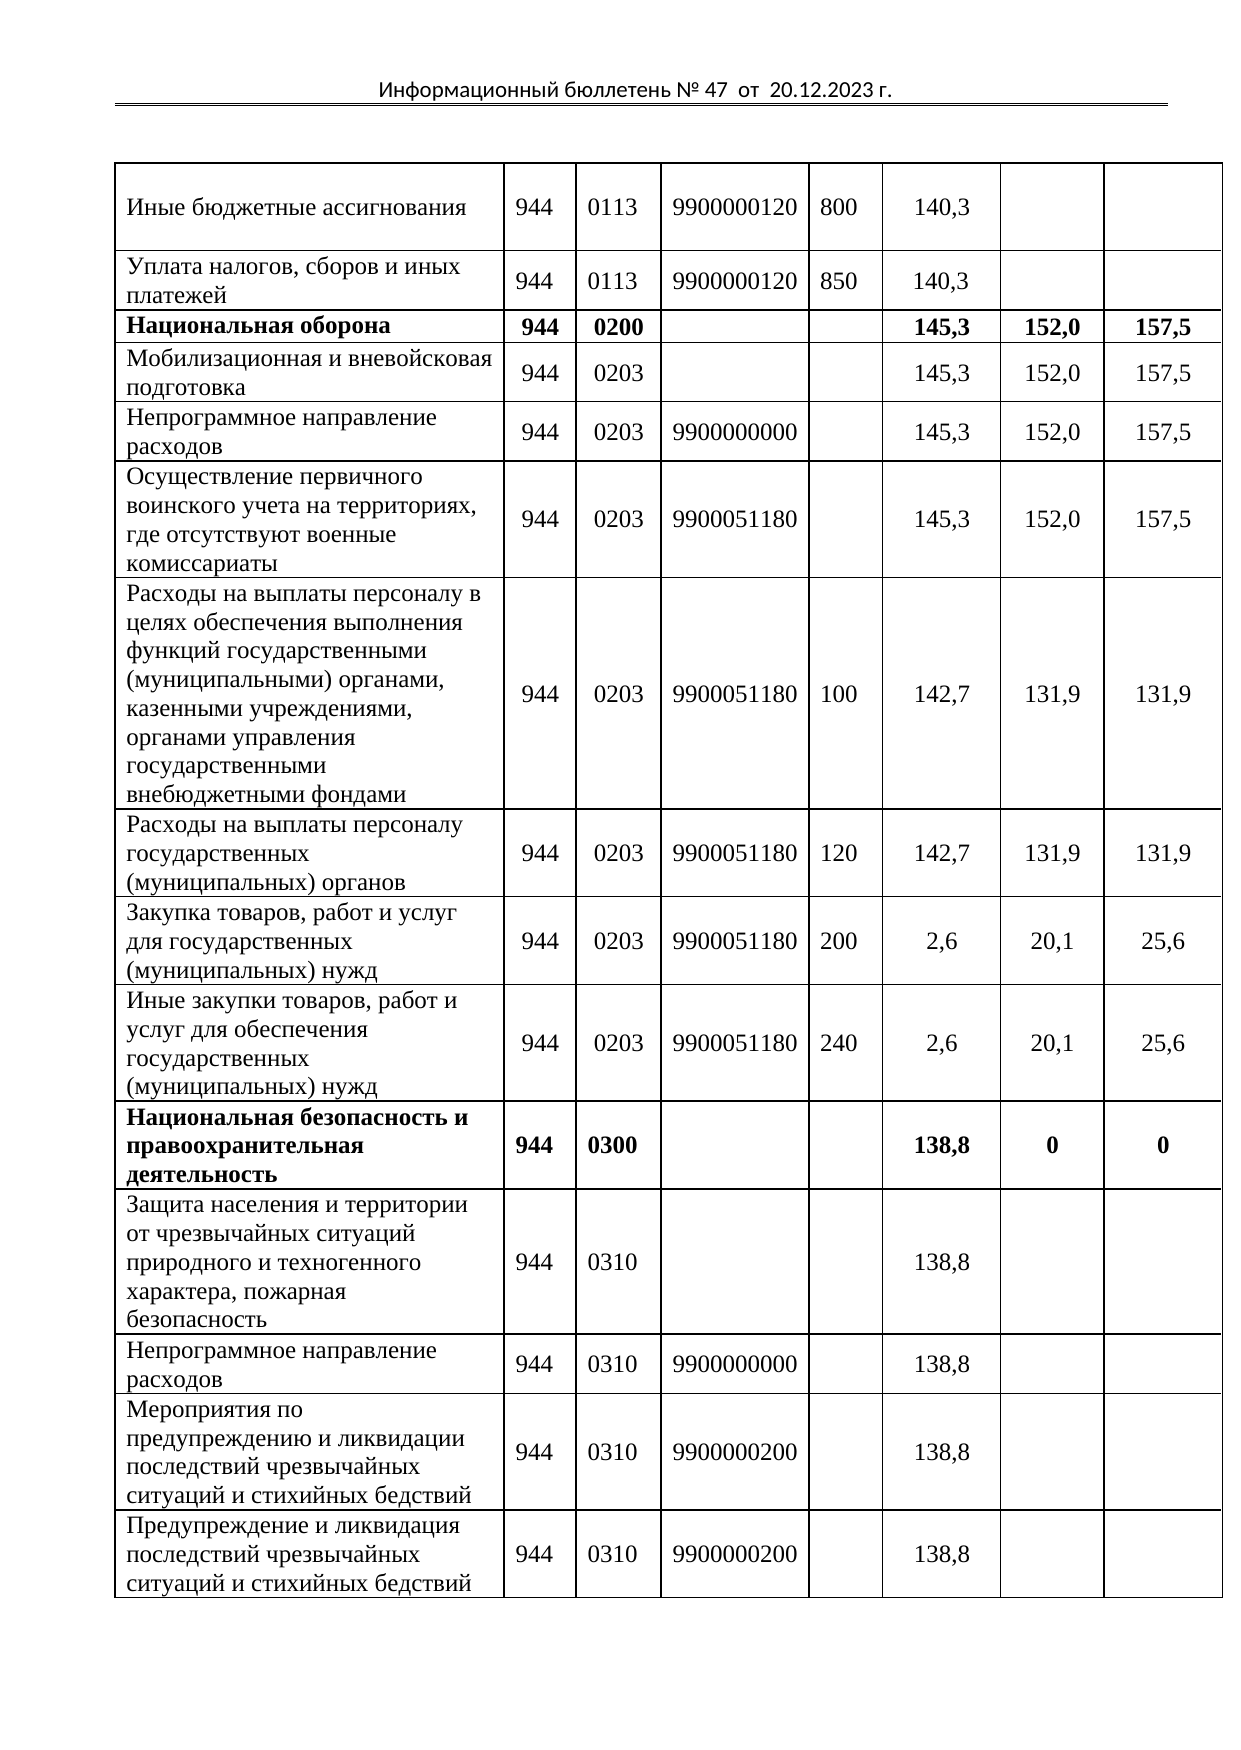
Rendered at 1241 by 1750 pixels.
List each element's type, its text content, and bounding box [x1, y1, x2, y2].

table_cell 944 [505, 402, 575, 460]
table_cell 944 [505, 810, 575, 896]
table_cell 944 [505, 1511, 575, 1597]
table_cell [662, 343, 808, 401]
table_cell 800 [810, 164, 882, 250]
table_cell 20,1 [1001, 897, 1103, 984]
table_cell 9900000000 [662, 1335, 808, 1392]
table_cell 2,6 [883, 985, 1000, 1100]
table_cell 0203 [577, 985, 660, 1100]
table_cell 0203 [577, 462, 660, 576]
table_cell 145,3 [883, 402, 1000, 460]
table_cell 25,6 [1105, 896, 1222, 984]
table_cell Мероприятия по предупреждению и ликвидации последствий чрезвычайных ситуаций и стихийных бедствий [116, 1394, 503, 1509]
table_cell [1001, 251, 1103, 309]
table_cell 145,3 [883, 462, 1000, 576]
table_cell 9900000120 [662, 164, 808, 250]
table_cell [810, 462, 882, 576]
table_cell 152,0 [1001, 343, 1103, 401]
table_cell 9900000200 [662, 1511, 808, 1597]
table_cell 145,3 [883, 311, 1000, 342]
table_cell 944 [505, 1394, 575, 1509]
table_cell Иные бюджетные ассигнования [116, 164, 503, 250]
table_cell 0113 [577, 164, 660, 250]
table_cell [810, 1511, 882, 1597]
table_cell 0310 [577, 1394, 660, 1509]
table_cell 100 [810, 578, 882, 808]
table_cell 0203 [577, 578, 660, 808]
table_cell 9900051180 [662, 985, 808, 1100]
table_cell 850 [810, 251, 882, 309]
table_cell Мобилизационная и вневойсковая подготовка [116, 343, 503, 401]
table_cell 944 [505, 897, 575, 984]
table_cell 140,3 [883, 251, 1000, 309]
table_cell [810, 343, 882, 401]
table_cell 142,7 [883, 578, 1000, 808]
table_cell [1105, 164, 1222, 250]
table_cell [810, 311, 882, 342]
table_cell [810, 1394, 882, 1509]
table_cell 0200 [577, 311, 660, 342]
table_cell 142,7 [883, 810, 1000, 896]
table_cell 9900000120 [662, 251, 808, 309]
table_cell 0310 [577, 1190, 660, 1333]
table_cell 9900051180 [662, 578, 808, 808]
table_cell 145,3 [883, 343, 1000, 401]
table_cell 944 [505, 343, 575, 401]
table_cell 0203 [577, 897, 660, 984]
table_cell 131,9 [1001, 578, 1103, 808]
table_cell 152,0 [1001, 402, 1103, 460]
table_cell 944 [505, 462, 575, 576]
table_cell 9900000000 [662, 402, 808, 460]
table_cell 131,9 [1105, 808, 1222, 896]
table_cell 138,8 [883, 1190, 1000, 1333]
table_cell 0203 [577, 343, 660, 401]
table_cell [810, 1335, 882, 1392]
table_cell 157,5 [1105, 401, 1222, 460]
table_cell Иные закупки товаров, работ и услуг для обеспечения государственных (муниципальных) нужд [116, 985, 503, 1100]
table_cell 944 [505, 985, 575, 1100]
table_cell [810, 1102, 882, 1188]
table_cell 0113 [577, 251, 660, 309]
table_cell [1001, 1335, 1103, 1392]
table_cell 157,5 [1105, 460, 1222, 576]
table_cell 0310 [577, 1511, 660, 1597]
table_cell [1105, 1509, 1222, 1597]
table_cell 131,9 [1001, 810, 1103, 896]
table_cell 200 [810, 897, 882, 984]
table_cell 140,3 [883, 164, 1000, 250]
table_cell 9900000200 [662, 1394, 808, 1509]
table_cell [662, 311, 808, 342]
table_cell 152,0 [1001, 311, 1103, 342]
table_cell 0203 [577, 402, 660, 460]
table_cell [1105, 250, 1222, 309]
table_cell 138,8 [883, 1511, 1000, 1597]
table_cell Закупка товаров, работ и услуг для государственных (муниципальных) нужд [116, 897, 503, 984]
table_cell 138,8 [883, 1102, 1000, 1188]
table_cell 152,0 [1001, 462, 1103, 576]
table_cell 131,9 [1105, 576, 1222, 808]
table_cell 944 [505, 1335, 575, 1392]
table_cell Расходы на выплаты персоналу в целях обеспечения выполнения функций государственными (муниципальными) органами, казенными учреждениями, органами управления государственными внебюджетными фондами [116, 578, 503, 808]
table_cell 944 [505, 1102, 575, 1188]
table_cell [662, 1190, 808, 1333]
table_cell 240 [810, 985, 882, 1100]
table_cell Национальная безопасность и правоохранительная деятельность [116, 1102, 503, 1188]
table_cell [1105, 1393, 1222, 1509]
table_cell 157,5 [1105, 309, 1222, 342]
table_cell [1001, 1511, 1103, 1597]
table_cell 9900051180 [662, 897, 808, 984]
table_cell Непрограммное направление расходов [116, 402, 503, 460]
table_cell [1105, 1333, 1222, 1392]
table_cell [1001, 1190, 1103, 1333]
table_cell 20,1 [1001, 985, 1103, 1100]
table_cell 944 [505, 311, 575, 342]
table_cell [1001, 1394, 1103, 1509]
table_cell 944 [505, 578, 575, 808]
table_cell [1105, 1188, 1222, 1333]
table_cell 9900051180 [662, 462, 808, 576]
table_cell 138,8 [883, 1394, 1000, 1509]
table_cell Национальная оборона [116, 311, 503, 342]
table_cell [662, 1102, 808, 1188]
table_cell Осуществление первичного воинского учета на территориях, где отсутствуют военные комиссариаты [116, 462, 503, 576]
table_cell 2,6 [883, 897, 1000, 984]
table_cell 0310 [577, 1335, 660, 1392]
table_cell Расходы на выплаты персоналу государственных (муниципальных) органов [116, 810, 503, 896]
table_cell 0300 [577, 1102, 660, 1188]
table_cell 944 [505, 1190, 575, 1333]
table_cell Уплата налогов, сборов и иных платежей [116, 251, 503, 309]
table_cell 0 [1001, 1102, 1103, 1188]
table_cell [810, 1190, 882, 1333]
table_cell 120 [810, 810, 882, 896]
table_cell Непрограммное направление расходов [116, 1335, 503, 1392]
table_cell 157,5 [1105, 342, 1222, 401]
table_cell 9900051180 [662, 810, 808, 896]
table_cell [810, 402, 882, 460]
table_cell 138,8 [883, 1335, 1000, 1392]
table_cell [1001, 164, 1103, 250]
table_cell 0 [1105, 1100, 1222, 1188]
table_cell Защита населения и территории от чрезвычайных ситуаций природного и техногенного характера, пожарная безопасность [116, 1190, 503, 1333]
table_cell 944 [505, 251, 575, 309]
table_cell 25,6 [1105, 984, 1222, 1100]
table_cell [116, 1511, 503, 1597]
table_cell 944 [505, 164, 575, 250]
table_cell 0203 [577, 810, 660, 896]
